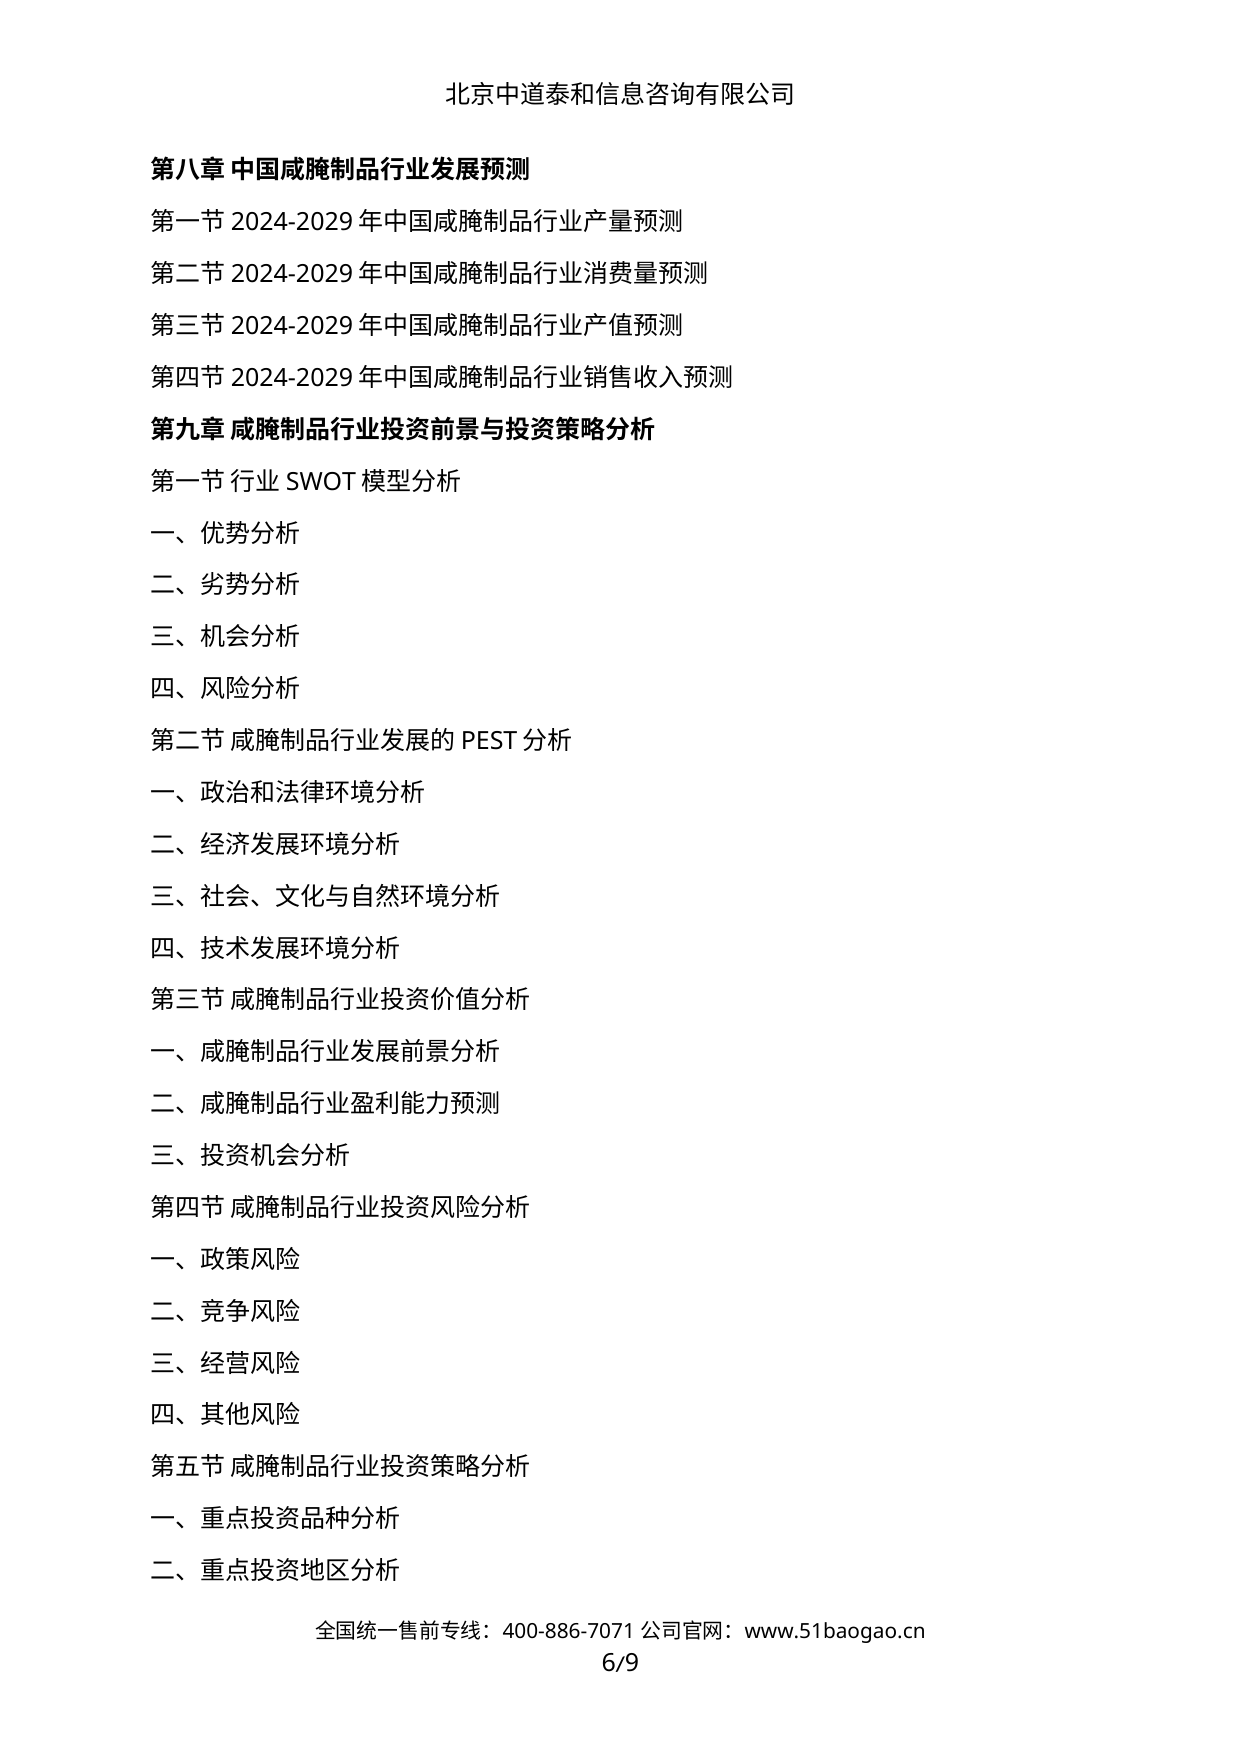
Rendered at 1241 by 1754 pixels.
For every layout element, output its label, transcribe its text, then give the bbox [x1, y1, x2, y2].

text 第三节 咸腌制品行业投资价值分析 [150, 980, 1090, 1016]
text 第三节 2024-2029年中国咸腌制品行业产值预测 [150, 306, 1090, 342]
text 第一节 2024-2029年中国咸腌制品行业产量预测 [150, 202, 1090, 238]
text 二、重点投资地区分析 [150, 1551, 1090, 1587]
text 第二节 2024-2029年中国咸腌制品行业消费量预测 [150, 254, 1090, 290]
text 三、经营风险 [150, 1343, 1090, 1379]
text 四、风险分析 [150, 669, 1090, 705]
text 第五节 咸腌制品行业投资策略分析 [150, 1447, 1090, 1483]
text 第四节 2024-2029年中国咸腌制品行业销售收入预测 [150, 357, 1090, 394]
text 第一节 行业SWOT模型分析 [150, 461, 1090, 497]
text 三、机会分析 [150, 617, 1090, 653]
text 二、竞争风险 [150, 1291, 1090, 1327]
text 二、劣势分析 [150, 565, 1090, 601]
text 三、社会、文化与自然环境分析 [150, 876, 1090, 912]
text 四、技术发展环境分析 [150, 928, 1090, 964]
text 第四节 咸腌制品行业投资风险分析 [150, 1187, 1090, 1224]
text 一、优势分析 [150, 513, 1090, 549]
text 二、咸腌制品行业盈利能力预测 [150, 1084, 1090, 1120]
text 三、投资机会分析 [150, 1136, 1090, 1172]
text 第八章 中国咸腌制品行业发展预测 [150, 150, 1090, 186]
text 第九章 咸腌制品行业投资前景与投资策略分析 [150, 409, 1090, 446]
text 第二节 咸腌制品行业发展的PEST分析 [150, 721, 1090, 757]
text 一、政策风险 [150, 1239, 1090, 1276]
text 一、政治和法律环境分析 [150, 772, 1090, 809]
text 二、经济发展环境分析 [150, 824, 1090, 861]
text 一、咸腌制品行业发展前景分析 [150, 1032, 1090, 1068]
text 一、重点投资品种分析 [150, 1499, 1090, 1535]
text 四、其他风险 [150, 1395, 1090, 1431]
